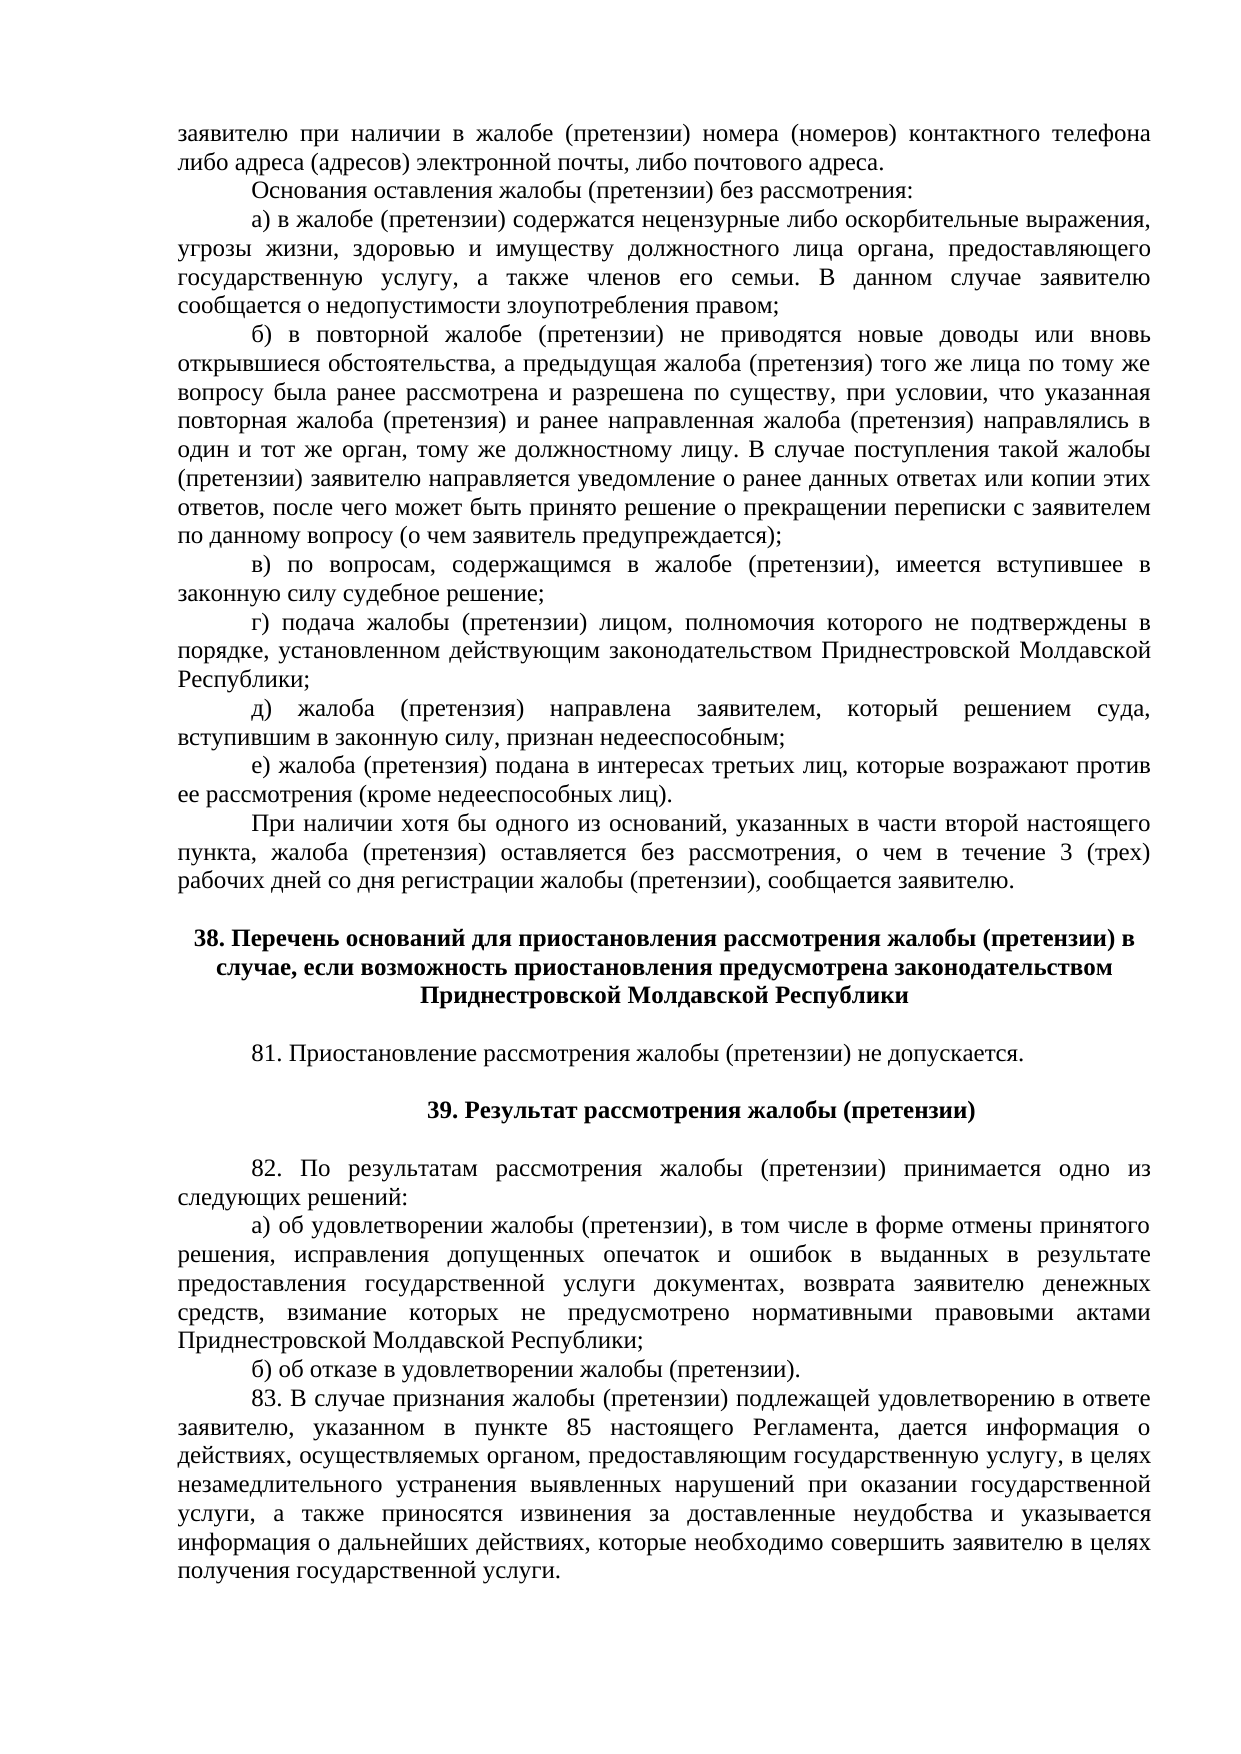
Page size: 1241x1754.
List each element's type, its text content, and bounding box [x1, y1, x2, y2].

text е) жалоба (претензия) подана в интересах третьих лиц, которые возражают против ее рассмотрения (кроме недееспособных лиц). [177, 751, 1152, 808]
text б) об отказе в удовлетворении жалобы (претензии). [177, 1354, 1152, 1383]
text 82. По результатам рассмотрения жалобы (претензии) принимается одно из следующих решений: [177, 1153, 1152, 1211]
text в) по вопросам, содержащимся в жалобе (претензии), имеется вступившее в законную силу судебное решение; [177, 549, 1152, 607]
text б) в повторной жалобе (претензии) не приводятся новые доводы или вновь открывшиеся обстоятельства, а предыдущая жалоба (претензия) того же лица по тому же вопросу была ранее рассмотрена и разрешена по существу, при условии, что указанная повторная жалоба (претензия) и ранее направленная жалоба (претензия) направлялись в один и тот же орган, тому же должностному лицу. В случае поступления такой жалобы (претензии) заявителю направляется уведомление о ранее данных ответах или копии этих ответов, после чего может быть принято решение о прекращении переписки с заявителем по данному вопросу (о чем заявитель предупреждается); [177, 319, 1152, 549]
text а) об удовлетворении жалобы (претензии), в том числе в форме отмены принятого решения, исправления допущенных опечаток и ошибок в выданных в результате предоставления государственной услуги документах, возврата заявителю денежных средств, взимание которых не предусмотрено нормативными правовыми актами Приднестровской Молдавской Республики; [177, 1211, 1152, 1354]
text 83. В случае признания жалобы (претензии) подлежащей удовлетворению в ответе заявителю, указанном в пункте 85 настоящего Регламента, дается информация о действиях, осуществляемых органом, предоставляющим государственную услугу, в целях незамедлительного устранения выявленных нарушений при оказании государственной услуги, а также приносятся извинения за доставленные неудобства и указывается информация о дальнейших действиях, которые необходимо совершить заявителю в целях получения государственной услуги. [177, 1383, 1152, 1584]
text Основания оставления жалобы (претензии) без рассмотрения: [177, 176, 1152, 204]
text 38. Перечень оснований для приостановления рассмотрения жалобы (претензии) в [177, 923, 1152, 952]
text 81. Приостановление рассмотрения жалобы (претензии) не допускается. [177, 1038, 1152, 1067]
text а) в жалобе (претензии) содержатся нецензурные либо оскорбительные выражения, угрозы жизни, здоровью и имуществу должностного лица органа, предоставляющего государственную услугу, а также членов его семьи. В данном случае заявителю сообщается о недопустимости злоупотребления правом; [177, 204, 1152, 319]
text При наличии хотя бы одного из оснований, указанных в части второй настоящего пункта, жалоба (претензия) оставляется без рассмотрения, о чем в течение 3 (трех) рабочих дней со дня регистрации жалобы (претензии), сообщается заявителю. [177, 808, 1152, 894]
text случае, если возможность приостановления предусмотрена законодательством [177, 952, 1152, 981]
text 39. Результат рассмотрения жалобы (претензии) [177, 1096, 1152, 1124]
text Приднестровской Молдавской Республики [177, 981, 1152, 1009]
text д) жалоба (претензия) направлена заявителем, который решением суда, вступившим в законную силу, признан недееспособным; [177, 693, 1152, 751]
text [177, 118, 1152, 176]
text г) подача жалобы (претензии) лицом, полномочия которого не подтверждены в порядке, установленном действующим законодательством Приднестровской Молдавской Республики; [177, 607, 1152, 693]
